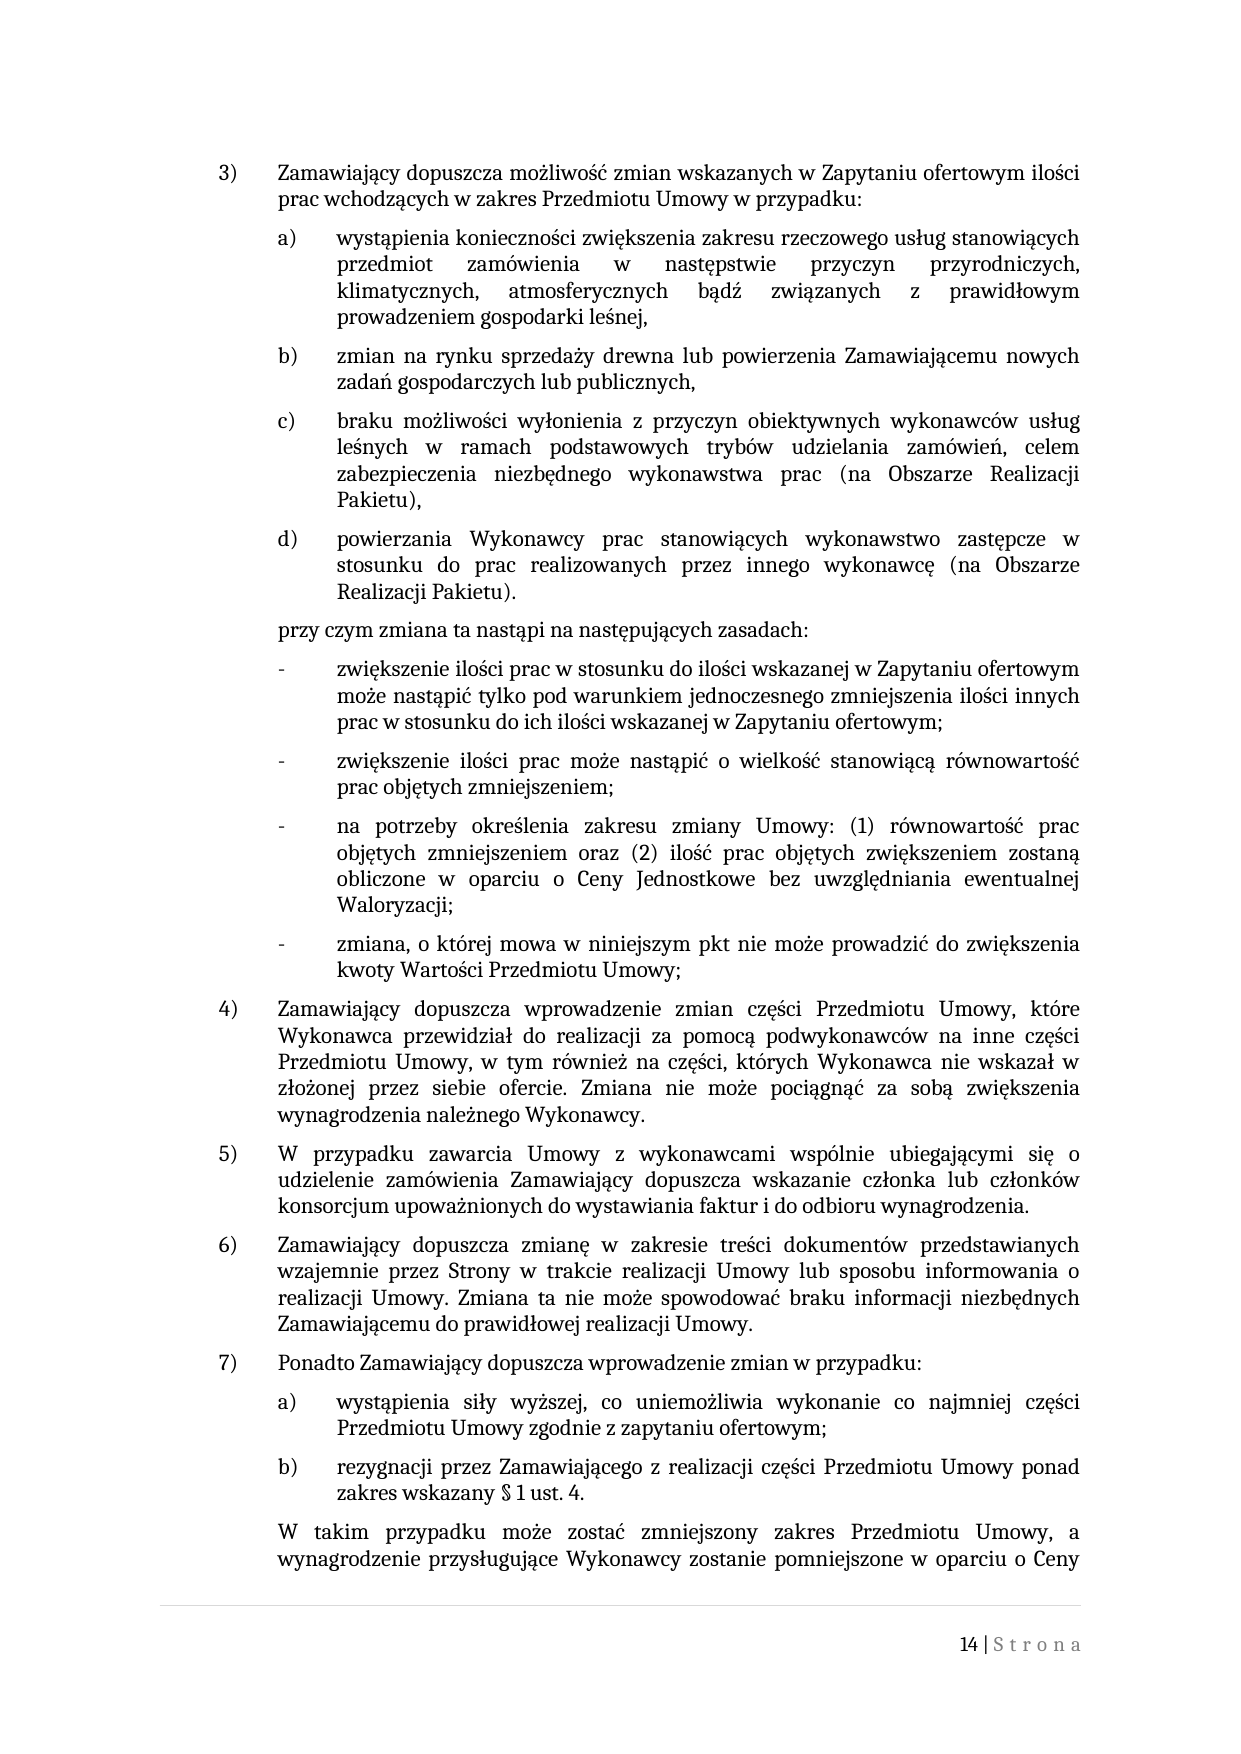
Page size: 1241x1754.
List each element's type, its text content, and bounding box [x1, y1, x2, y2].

text b) zmian na rynku sprzedaży drewna lub powierzenia Zamawiającemu nowych zadań gospodarczych lub publicznych, [278, 343, 1081, 395]
text b) rezygnacji przez Zamawiającego z realizacji części Przedmiotu Umowy ponad zakres wskazany § 1 ust. 4. [278, 1454, 1081, 1507]
list Zamawiający dopuszcza możliwość zmian wskazanych w Zapytaniu ofertowym ilości prac wchodzących w zakres Przedmiotu Umowy w przypadku: [218, 159, 1081, 212]
text - zmiana, o której mowa w niniejszym pkt nie może prowadzić do zwiększenia kwoty Wartości Przedmiotu Umowy; [278, 931, 1081, 983]
text - na potrzeby określenia zakresu zmiany Umowy: (1) równowartość prac objętych zmniejszeniem oraz (2) ilość prac objętych zwiększeniem zostaną obliczone w oparciu o Ceny Jednostkowe bez uwzględniania ewentualnej Waloryzacji; [278, 813, 1081, 918]
text a) wystąpienia siły wyższej, co uniemożliwia wykonanie co najmniej części Przedmiotu Umowy zgodnie z zapytaniu ofertowym; [278, 1389, 1081, 1441]
text - zwiększenie ilości prac może nastąpić o wielkość stanowiącą równowartość prac objętych zmniejszeniem; [278, 748, 1081, 800]
text - zwiększenie ilości prac w stosunku do ilości wskazanej w Zapytaniu ofertowym może nastąpić tylko pod warunkiem jednoczesnego zmniejszenia ilości innych prac w stosunku do ich ilości wskazanej w Zapytaniu ofertowym; [278, 656, 1081, 735]
text c) braku możliwości wyłonienia z przyczyn obiektywnych wykonawców usług leśnych w ramach podstawowych trybów udzielania zamówień, celem zabezpieczenia niezbędnego wykonawstwa prac (na Obszarze Realizacji Pakietu), [278, 408, 1081, 513]
text przy czym zmiana ta nastąpi na następujących zasadach: [278, 617, 1081, 644]
list Ponadto Zamawiający dopuszcza wprowadzenie zmian w przypadku: [218, 1350, 1081, 1376]
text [278, 1519, 1081, 1572]
text a) wystąpienia konieczności zwiększenia zakresu rzeczowego usług stanowiących przedmiot zamówienia w następstwie przyczyn przyrodniczych, klimatycznych, atmosferycznych bądź związanych z prawidłowym prowadzeniem gospodarki leśnej, [278, 225, 1081, 330]
text d) powierzania Wykonawcy prac stanowiących wykonawstwo zastępcze w stosunku do prac realizowanych przez innego wykonawcę (na Obszarze Realizacji Pakietu). [278, 526, 1081, 605]
list W przypadku zawarcia Umowy z wykonawcami wspólnie ubiegającymi się o udzielenie zamówienia Zamawiający dopuszcza wskazanie członka lub członków konsorcjum upoważnionych do wystawiania faktur i do odbioru wynagrodzenia. [218, 1140, 1081, 1219]
list Zamawiający dopuszcza zmianę w zakresie treści dokumentów przedstawianych wzajemnie przez Strony w trakcie realizacji Umowy lub sposobu informowania o realizacji Umowy. Zmiana ta nie może spowodować braku informacji niezbędnych Zamawiającemu do prawidłowej realizacji Umowy. [218, 1232, 1081, 1337]
list Zamawiający dopuszcza wprowadzenie zmian części Przedmiotu Umowy, które Wykonawca przewidział do realizacji za pomocą podwykonawców na inne części Przedmiotu Umowy, w tym również na części, których Wykonawca nie wskazał w złożonej przez siebie ofercie. Zmiana nie może pociągnąć za sobą zwiększenia wynagrodzenia należnego Wykonawcy. [218, 996, 1081, 1128]
